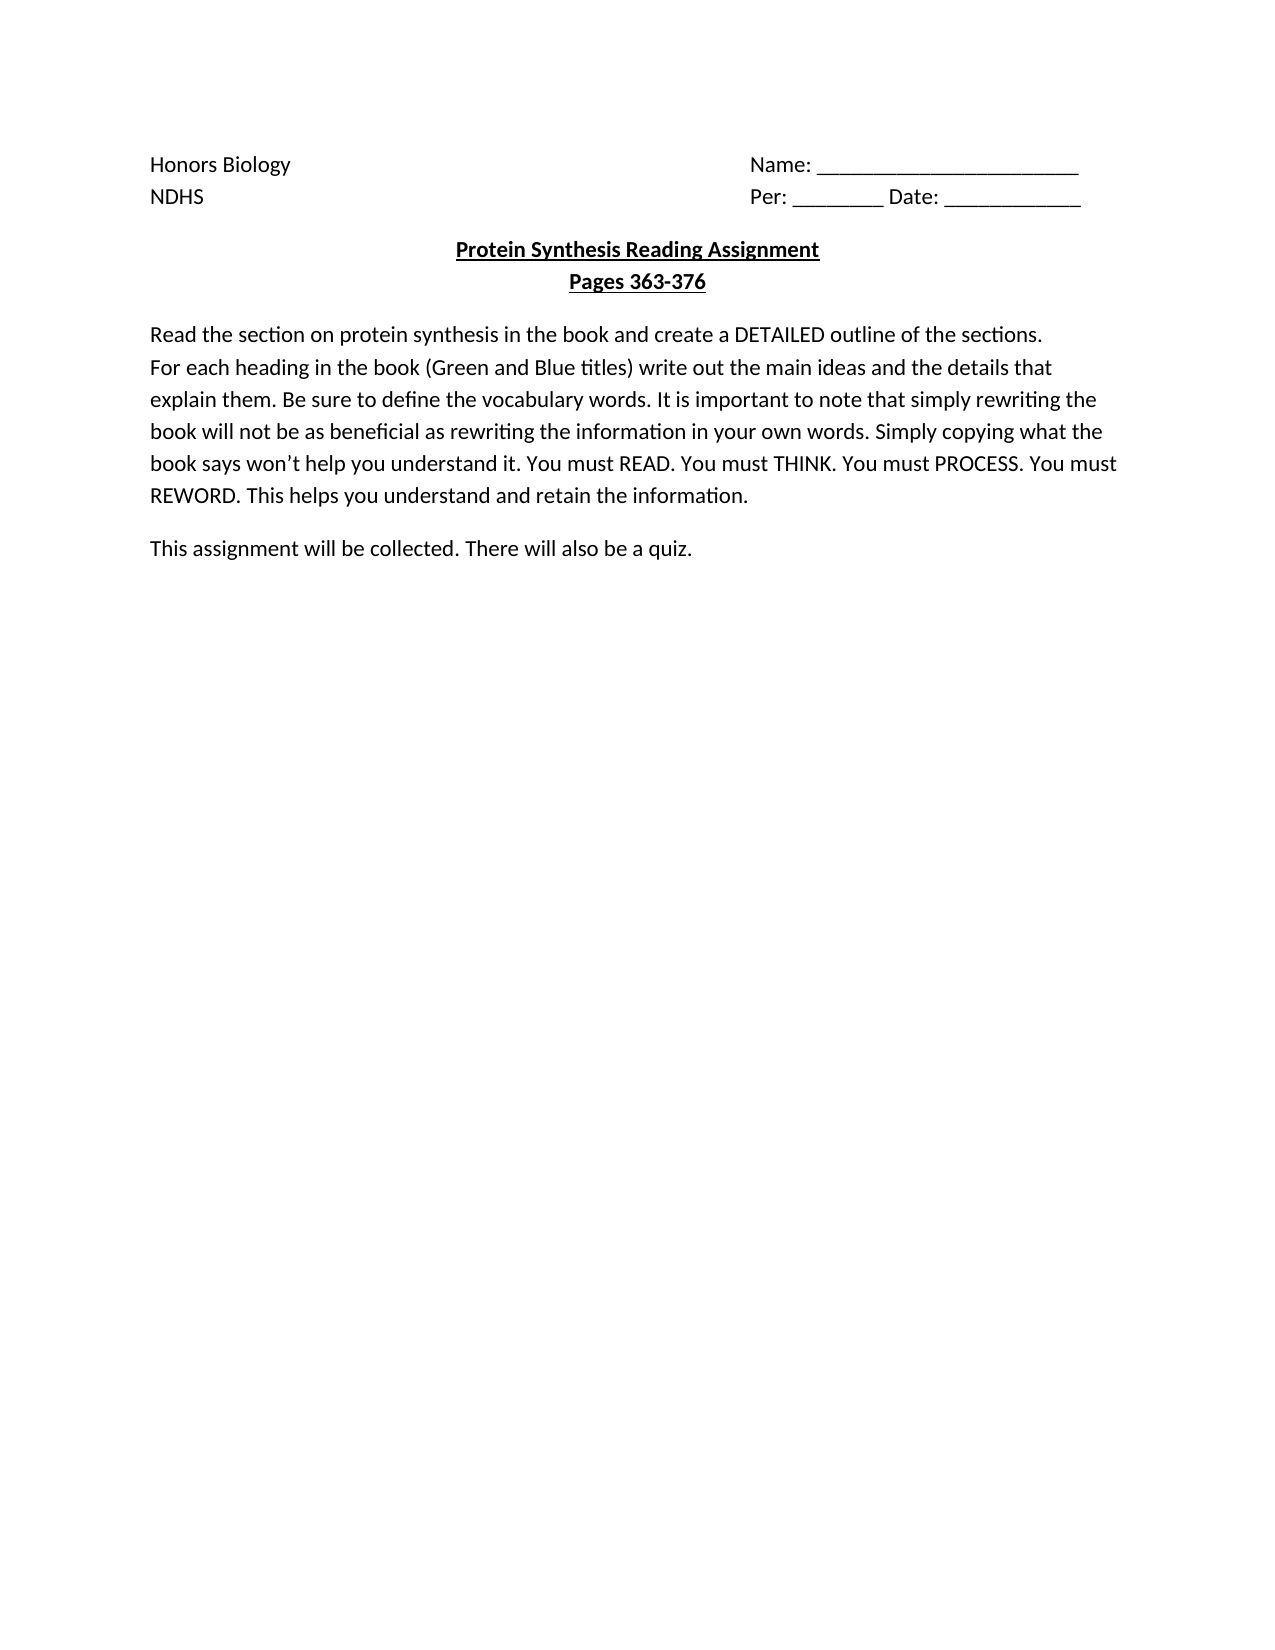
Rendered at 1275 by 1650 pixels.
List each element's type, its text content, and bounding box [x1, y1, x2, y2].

text This assignment will be collected. There will also be a quiz. [150, 534, 1125, 562]
text Read the section on protein synthesis in the book and create a DETAILED outline of the sections. For each heading in the book (Green and Blue titles) write out the main ideas and the details that explain them. Be sure to define the vocabulary words. It is important to note that simply rewriting the book will not be as beneficial as rewriting the information in your own words. Simply copying what the book says won’t help you understand it. You must READ. You must THINK. You must PROCESS. You must REWORD. This helps you understand and retain the information. [150, 320, 1125, 509]
text Honors Biology Name: _______________________ NDHS Per: ________ Date: ____________ [150, 150, 1125, 210]
text Protein Synthesis Reading Assignment Pages 363-376 [150, 235, 1125, 295]
